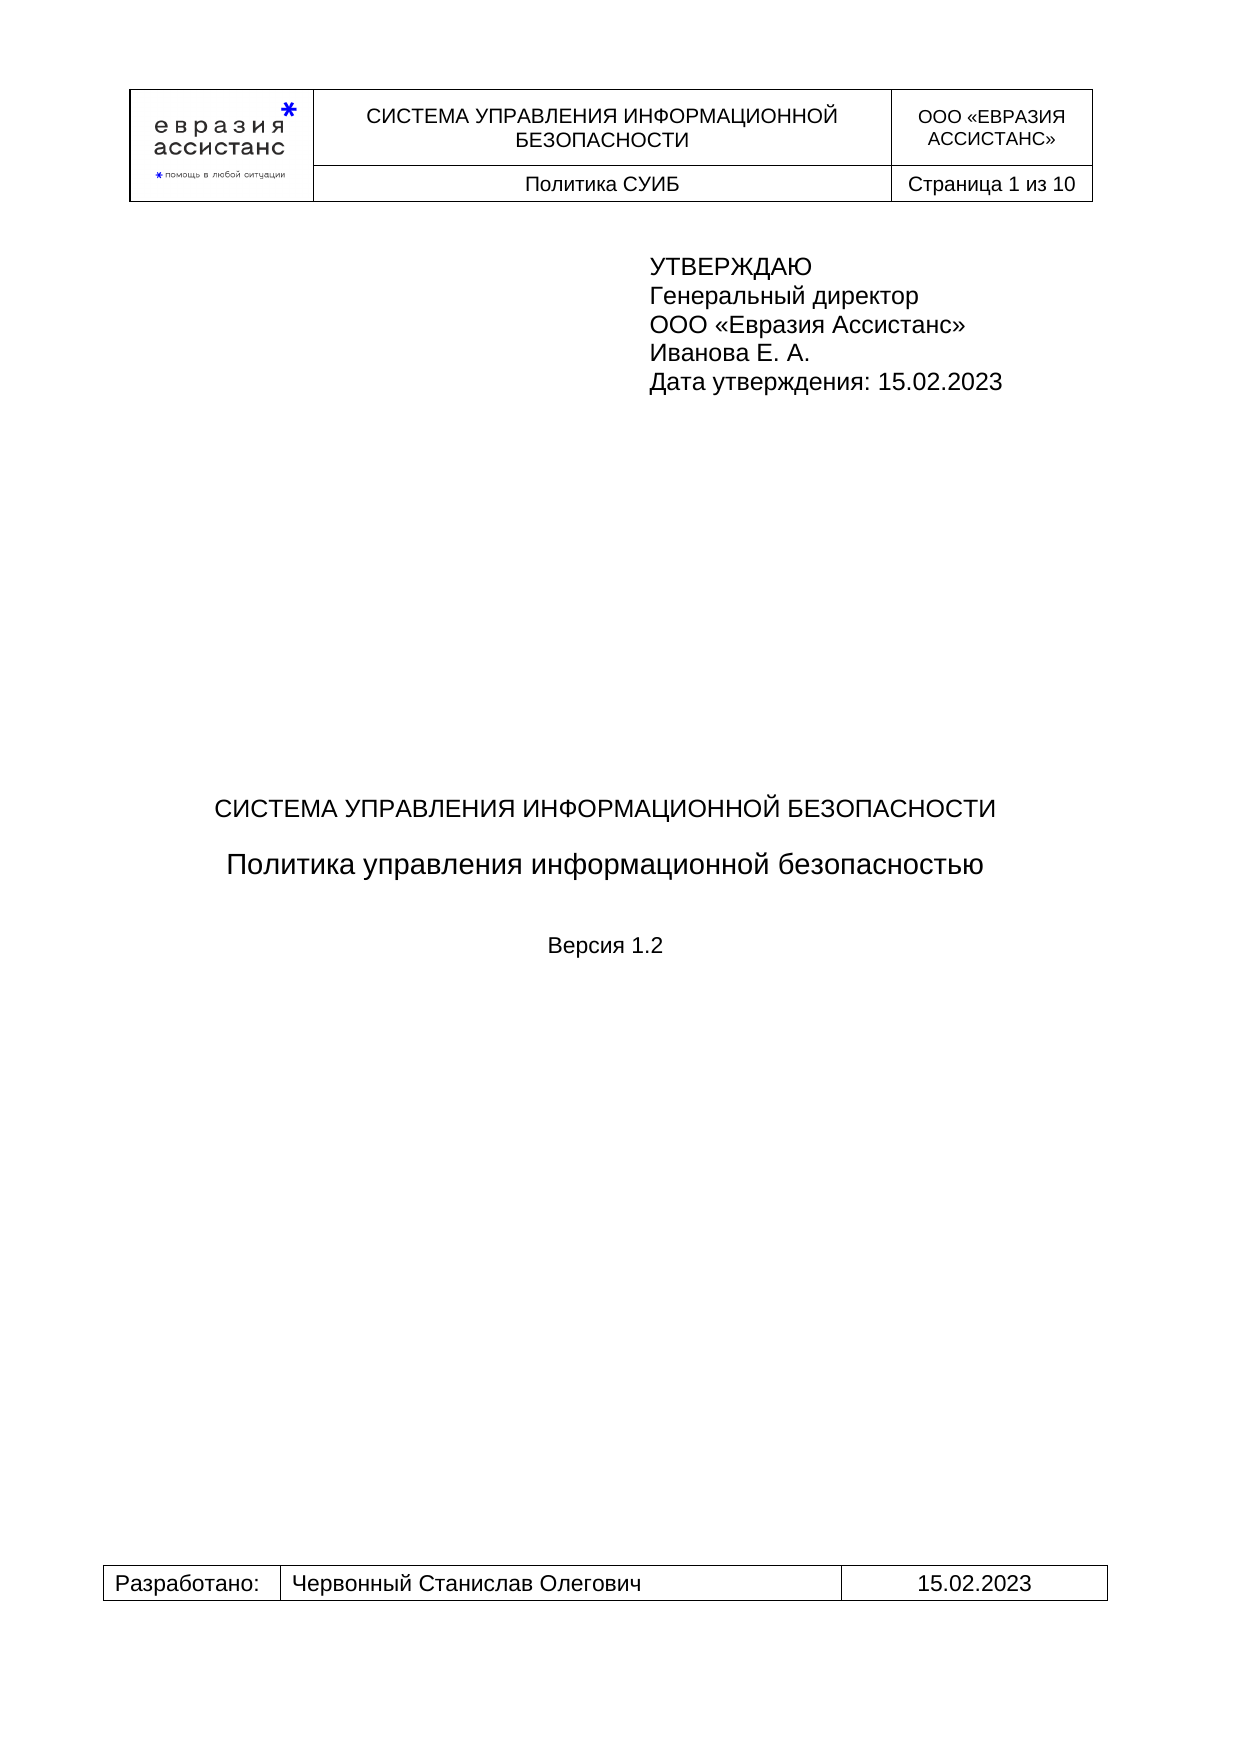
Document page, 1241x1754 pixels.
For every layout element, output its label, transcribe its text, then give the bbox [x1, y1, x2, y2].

text УТВЕРЖДАЮ [649, 252, 1092, 281]
table_header 15.02.2023 [842, 1566, 1107, 1600]
table_header Червонный Станислав Олегович [281, 1566, 841, 1600]
text Генеральный директор [649, 281, 1092, 310]
text Дата утверждения: 15.02.2023 [649, 367, 1092, 396]
text Иванова Е. А. [649, 338, 1092, 367]
text Версия 1.2 [118, 932, 1092, 959]
picture [131, 90, 312, 198]
text Политика управления информационной безопасностью [118, 847, 1092, 881]
text СИСТЕМА УПРАВЛЕНИЯ ИНФОРМАЦИОННОЙ БЕЗОПАСНОСТИ [118, 794, 1092, 822]
table_header Разработано: [104, 1566, 280, 1600]
text ООО «Евразия Ассистанс» [649, 310, 1092, 338]
